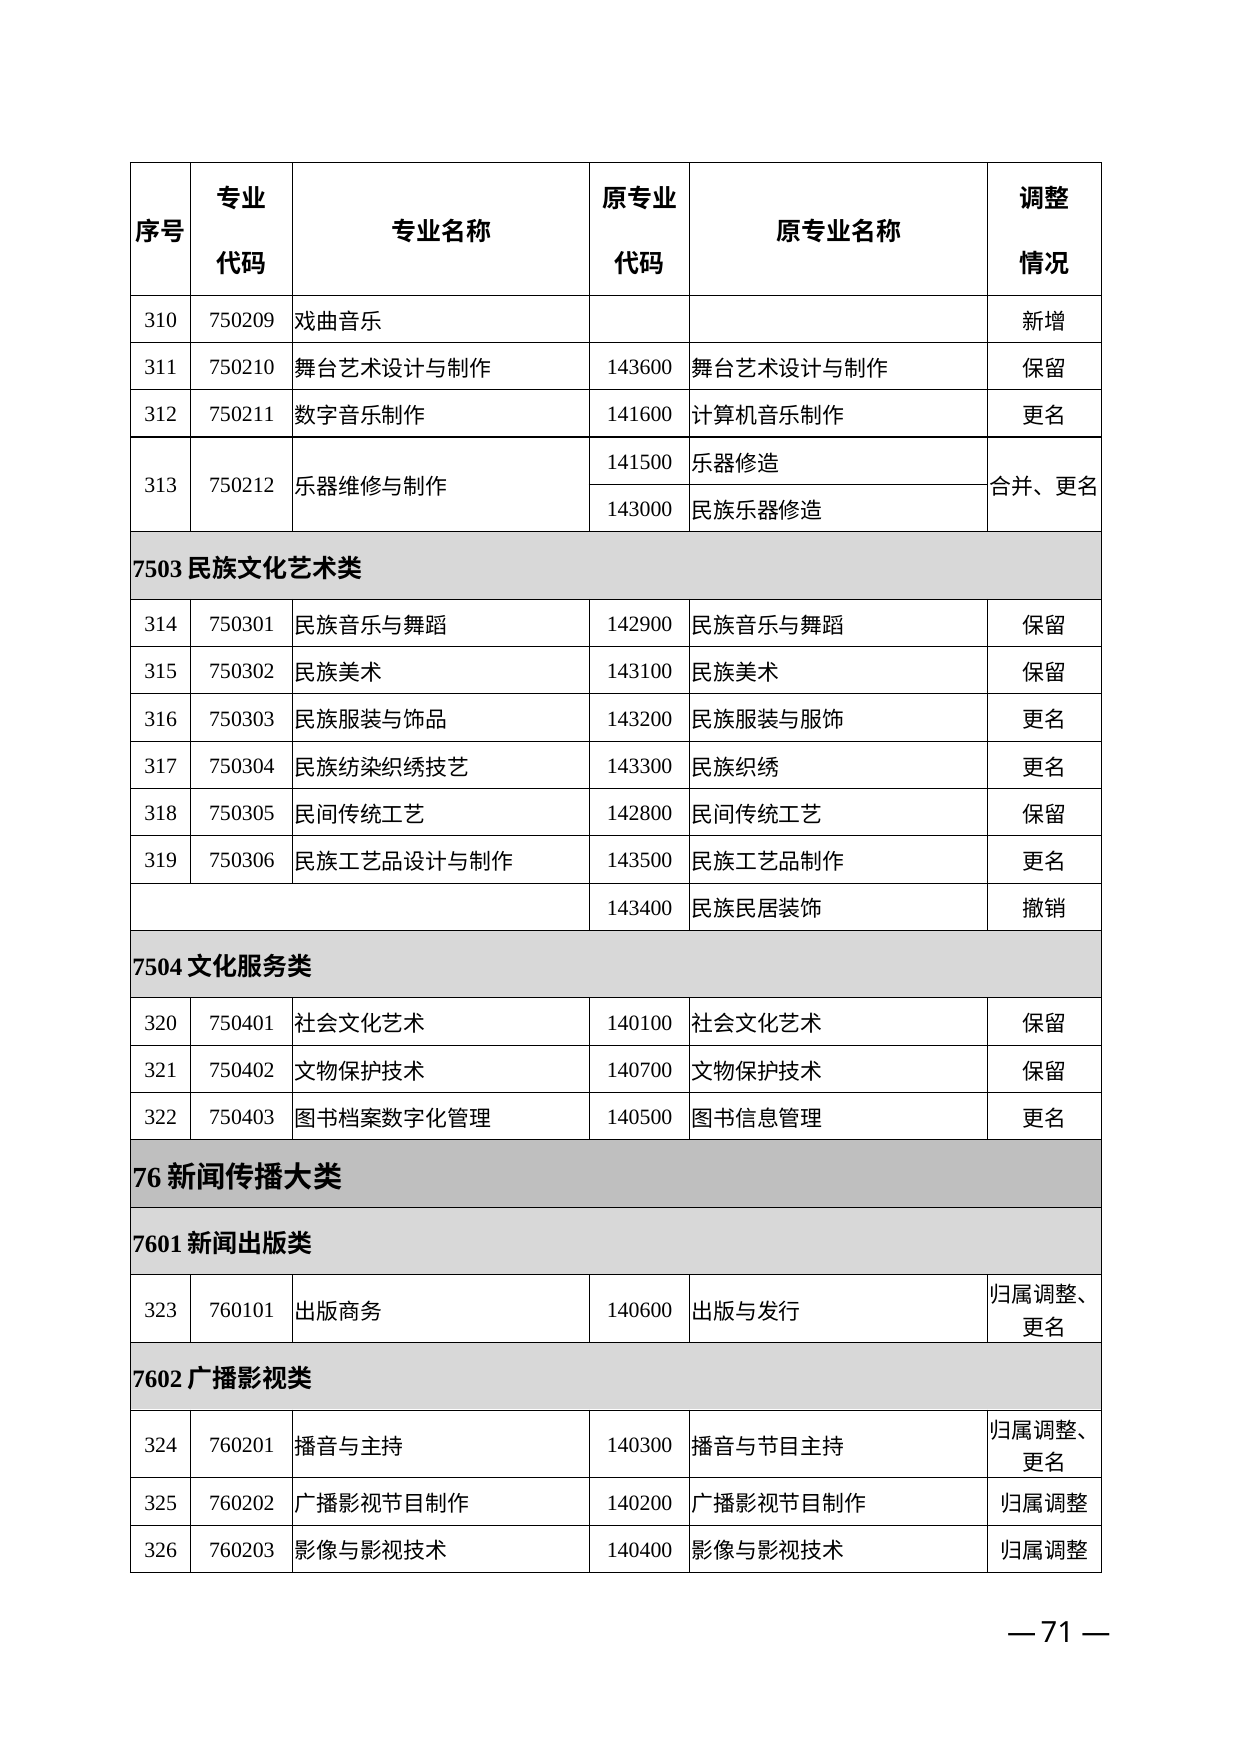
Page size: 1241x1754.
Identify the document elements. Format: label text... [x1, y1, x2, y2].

table_cell 313 [131, 438, 190, 531]
table_cell 归属调整 [988, 1478, 1101, 1524]
table_cell 民族美术 [293, 647, 589, 693]
table_cell 7601新闻出版类 [131, 1208, 1101, 1274]
table_cell 保留 [988, 647, 1101, 693]
table_cell 141500 [590, 438, 689, 484]
table_header 专业名称 [293, 163, 589, 294]
table_cell 750402 [191, 1046, 292, 1092]
table_cell 文物保护技术 [293, 1046, 589, 1092]
table_cell 民间传统工艺 [293, 789, 589, 835]
table_cell 318 [131, 789, 190, 835]
table_cell 326 [131, 1526, 190, 1572]
table_cell 750304 [191, 742, 292, 788]
table_cell 140500 [590, 1093, 689, 1139]
table_cell 143600 [590, 343, 689, 389]
table_header 调整 情况 [988, 163, 1101, 294]
table_cell 保留 [988, 600, 1101, 646]
table_cell 社会文化艺术 [690, 998, 987, 1044]
table_cell 出版与发行 [690, 1275, 987, 1342]
table_cell 社会文化艺术 [293, 998, 589, 1044]
table_cell 311 [131, 343, 190, 389]
table_cell 143500 [590, 836, 689, 882]
table_cell 民族纺染织绣技艺 [293, 742, 589, 788]
table_cell 民族服装与服饰 [690, 694, 987, 741]
table_cell 315 [131, 647, 190, 693]
table_header 序号 [131, 163, 190, 294]
table_cell 新增 [988, 296, 1101, 342]
table_cell 影像与影视技术 [690, 1526, 987, 1572]
table_cell 750211 [191, 390, 292, 436]
table_cell 图书档案数字化管理 [293, 1093, 589, 1139]
table_cell 312 [131, 390, 190, 436]
table_cell [590, 296, 689, 342]
table_header 原专业 代码 [590, 163, 689, 294]
table_cell 更名 [988, 694, 1101, 741]
table_cell 319 [131, 836, 190, 882]
table_cell 民间传统工艺 [690, 789, 987, 835]
table_cell 归属调整 [988, 1526, 1101, 1572]
table_cell 140100 [590, 998, 689, 1044]
table_cell 750401 [191, 998, 292, 1044]
table_cell 750403 [191, 1093, 292, 1139]
table_cell 314 [131, 600, 190, 646]
table_cell 影像与影视技术 [293, 1526, 589, 1572]
table_cell 325 [131, 1478, 190, 1524]
table_cell 更名 [988, 1093, 1101, 1139]
table_cell [690, 296, 987, 342]
table_cell 750303 [191, 694, 292, 741]
table_cell 播音与主持 [293, 1411, 589, 1477]
table_cell 合并、更名 [988, 438, 1101, 531]
table_cell 保留 [988, 998, 1101, 1044]
table_cell 更名 [988, 390, 1101, 436]
table_cell 舞台艺术设计与制作 [690, 343, 987, 389]
table_cell 143100 [590, 647, 689, 693]
table_cell 323 [131, 1275, 190, 1342]
table_cell 143300 [590, 742, 689, 788]
table_cell 乐器维修与制作 [293, 438, 589, 531]
table_cell 750305 [191, 789, 292, 835]
table_cell 141600 [590, 390, 689, 436]
table_cell 316 [131, 694, 190, 741]
table_cell 出版商务 [293, 1275, 589, 1342]
table_cell 7503民族文化艺术类 [131, 532, 1101, 599]
table_cell 321 [131, 1046, 190, 1092]
table_cell 143200 [590, 694, 689, 741]
table_cell 计算机音乐制作 [690, 390, 987, 436]
table_cell 310 [131, 296, 190, 342]
table_cell 320 [131, 998, 190, 1044]
table_cell 143000 [590, 485, 689, 531]
table_cell 民族织绣 [690, 742, 987, 788]
table_cell 归属调整、更名 [988, 1275, 1101, 1342]
table_cell 戏曲音乐 [293, 296, 589, 342]
table_cell 140400 [590, 1526, 689, 1572]
table_cell 750209 [191, 296, 292, 342]
table_cell 民族工艺品设计与制作 [293, 836, 589, 882]
table_cell 保留 [988, 789, 1101, 835]
table_cell 数字音乐制作 [293, 390, 589, 436]
table_cell 更名 [988, 742, 1101, 788]
table_cell 7602广播影视类 [131, 1343, 1101, 1409]
table_cell 750210 [191, 343, 292, 389]
table_cell 民族乐器修造 [690, 485, 987, 531]
table_cell 750306 [191, 836, 292, 882]
table_cell 760203 [191, 1526, 292, 1572]
table_cell 图书信息管理 [690, 1093, 987, 1139]
table_cell 播音与节目主持 [690, 1411, 987, 1477]
table_cell 撤销 [988, 884, 1101, 930]
table_cell 324 [131, 1411, 190, 1477]
table_header 专业 代码 [191, 163, 292, 294]
table_cell 322 [131, 1093, 190, 1139]
table_cell 民族服装与饰品 [293, 694, 589, 741]
table_cell 750212 [191, 438, 292, 531]
table_cell 760202 [191, 1478, 292, 1524]
table_header 原专业名称 [690, 163, 987, 294]
table_cell 76新闻传播大类 [131, 1140, 1101, 1207]
table_cell 民族民居装饰 [690, 884, 987, 930]
table_cell 舞台艺术设计与制作 [293, 343, 589, 389]
table_cell 7504文化服务类 [131, 931, 1101, 997]
table_cell 140200 [590, 1478, 689, 1524]
table_cell 140600 [590, 1275, 689, 1342]
table_cell 317 [131, 742, 190, 788]
table_cell 760201 [191, 1411, 292, 1477]
table_cell 乐器修造 [690, 438, 987, 484]
table_cell 民族工艺品制作 [690, 836, 987, 882]
table_cell 更名 [988, 836, 1101, 882]
table_cell 保留 [988, 343, 1101, 389]
table_cell 文物保护技术 [690, 1046, 987, 1092]
table_cell 广播影视节目制作 [293, 1478, 589, 1524]
table_cell 归属调整、更名 [988, 1411, 1101, 1477]
table_cell 142800 [590, 789, 689, 835]
table_cell 142900 [590, 600, 689, 646]
table_cell 民族音乐与舞蹈 [690, 600, 987, 646]
table_cell 140700 [590, 1046, 689, 1092]
table_cell 750301 [191, 600, 292, 646]
table_cell 民族音乐与舞蹈 [293, 600, 589, 646]
table_cell [131, 884, 589, 930]
table_cell 750302 [191, 647, 292, 693]
table_cell 广播影视节目制作 [690, 1478, 987, 1524]
table_cell 140300 [590, 1411, 689, 1477]
table_cell 143400 [590, 884, 689, 930]
table_cell 民族美术 [690, 647, 987, 693]
table_cell 保留 [988, 1046, 1101, 1092]
table_cell 760101 [191, 1275, 292, 1342]
